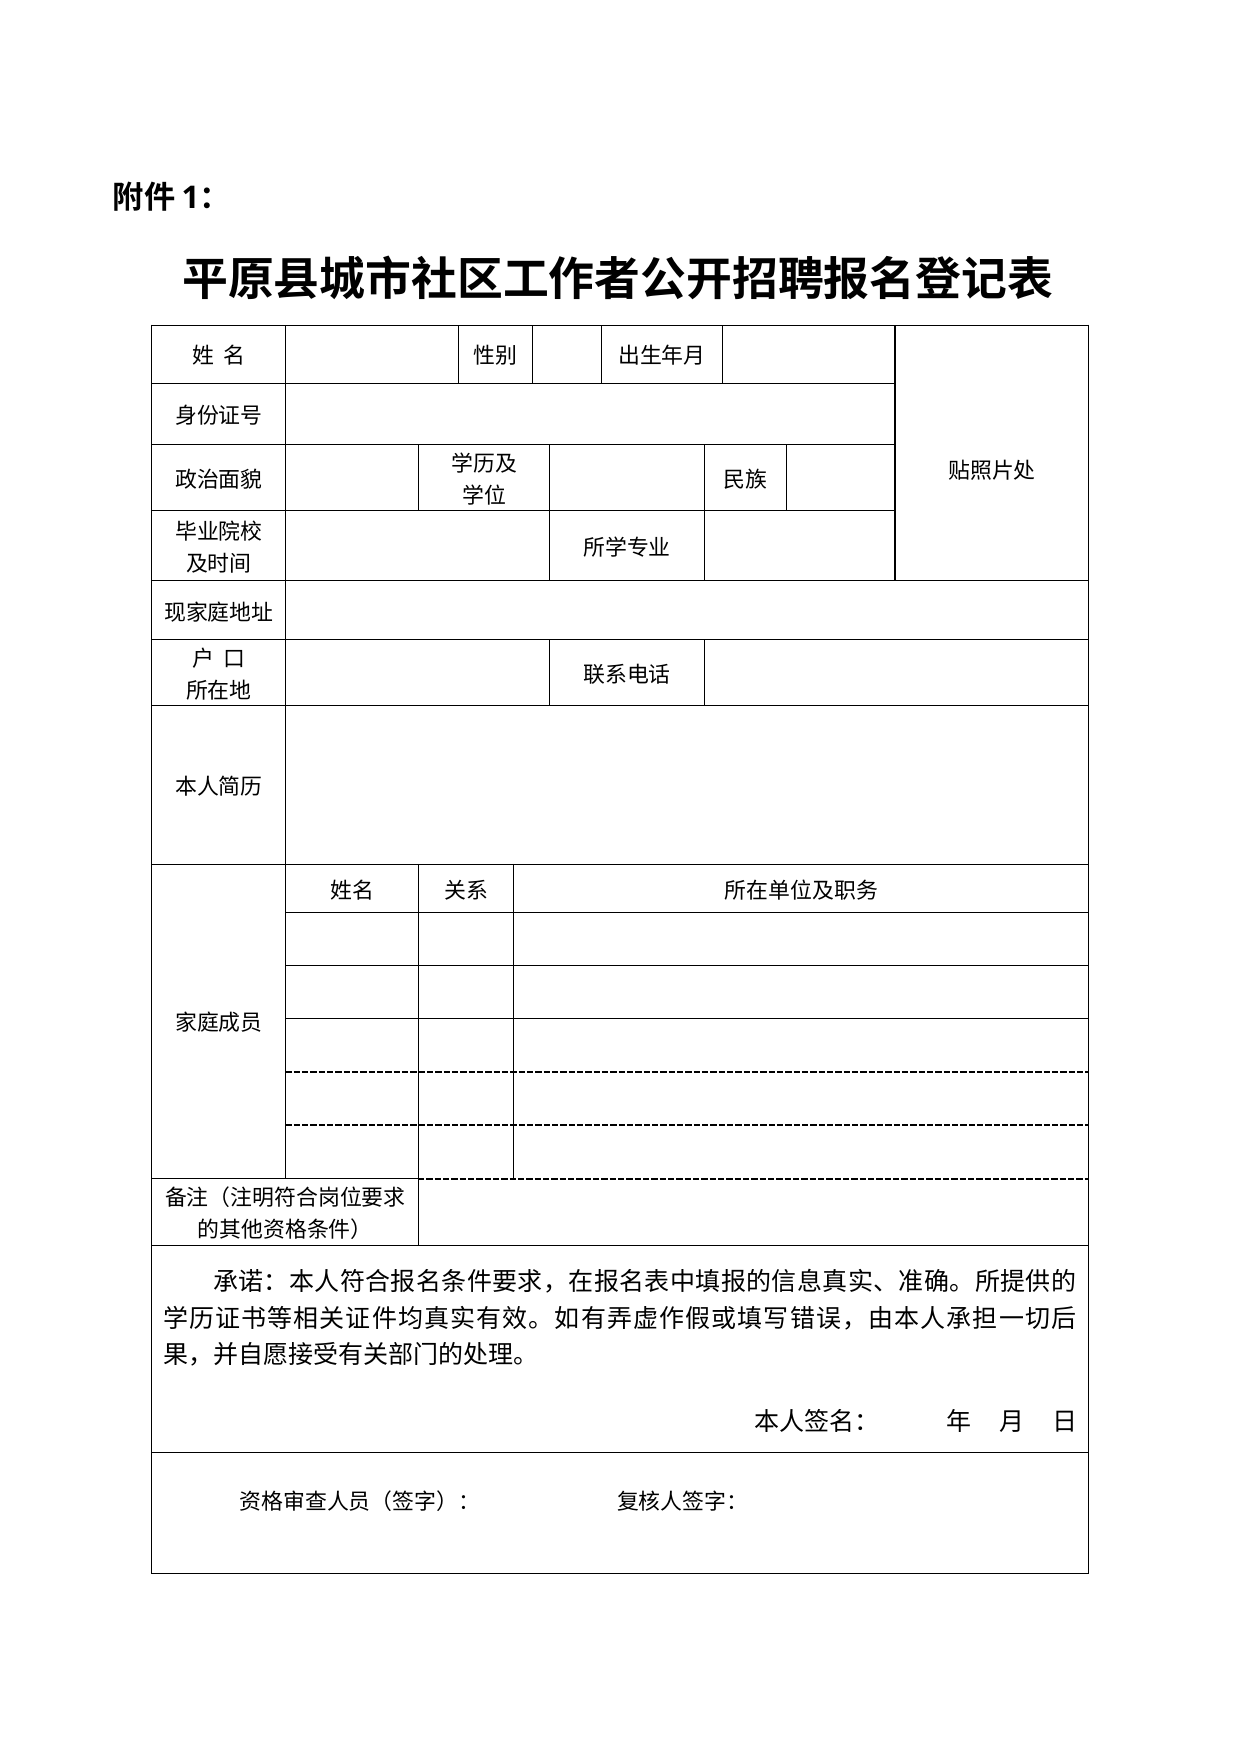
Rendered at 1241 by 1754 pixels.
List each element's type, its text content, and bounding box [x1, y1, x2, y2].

table_cell 政治面貌 [152, 445, 285, 510]
table_cell [286, 511, 549, 580]
table_cell 学历及 学位 [419, 445, 549, 510]
table_cell 资格审查人员（签字）： 复核人签字： [152, 1453, 1088, 1573]
table_cell 所在单位及职务 [514, 865, 1088, 912]
table_header [723, 326, 894, 383]
table_cell [286, 640, 549, 705]
table_cell [286, 1124, 418, 1177]
table_cell 所学专业 [550, 511, 704, 580]
table_cell [286, 1019, 418, 1071]
table_cell [550, 445, 704, 510]
table_cell [514, 1071, 1088, 1124]
text 平原县城市社区工作者公开招聘报名登记表 [113, 227, 1053, 324]
table_cell [286, 581, 1088, 639]
table_cell [514, 1019, 1088, 1071]
table_cell [286, 913, 418, 965]
table_cell [705, 511, 894, 580]
table_cell 毕业院校 及时间 [152, 511, 285, 580]
table_cell [419, 1071, 513, 1124]
table_cell [514, 913, 1088, 965]
table_cell 姓名 [286, 865, 418, 912]
table_header 贴照片处 [896, 326, 1088, 580]
table_cell [514, 966, 1088, 1018]
table_cell [419, 1178, 1088, 1244]
table_cell 家庭成员 [152, 865, 285, 1177]
table_cell [787, 445, 894, 510]
table_cell 现家庭地址 [152, 581, 285, 639]
table_header [533, 326, 601, 383]
table_cell [286, 1071, 418, 1124]
table_header 性别 [459, 326, 532, 383]
table_cell [514, 1124, 1088, 1177]
table_cell [419, 913, 513, 965]
table_cell 本人简历 [152, 706, 285, 864]
table_header 姓 名 [152, 326, 285, 383]
table_cell 联系电话 [550, 640, 704, 705]
table_cell 民族 [705, 445, 786, 510]
table_cell [419, 1019, 513, 1071]
table_cell [419, 1124, 513, 1177]
table_cell 备注（注明符合岗位要求的其他资格条件） [152, 1179, 418, 1244]
table_cell [286, 445, 418, 510]
table_cell 身份证号 [152, 384, 285, 444]
table_cell 关系 [419, 865, 513, 912]
table_cell [286, 966, 418, 1018]
table_cell [705, 640, 1088, 705]
table_cell 承诺：本人符合报名条件要求，在报名表中填报的信息真实、准确。所提供的学历证书等相关证件均真实有效。如有弄虚作假或填写错误，由本人承担一切后果，并自愿接受有关部门的处理。 本人签名： 年 月 日 [152, 1246, 1088, 1452]
text 附件1： [113, 162, 1053, 227]
table_cell [419, 966, 513, 1018]
table_cell [286, 384, 894, 444]
table_header 出生年月 [602, 326, 722, 383]
table_cell 户 口 所在地 [152, 640, 285, 705]
table_cell [286, 706, 1088, 864]
table_header [286, 326, 458, 383]
